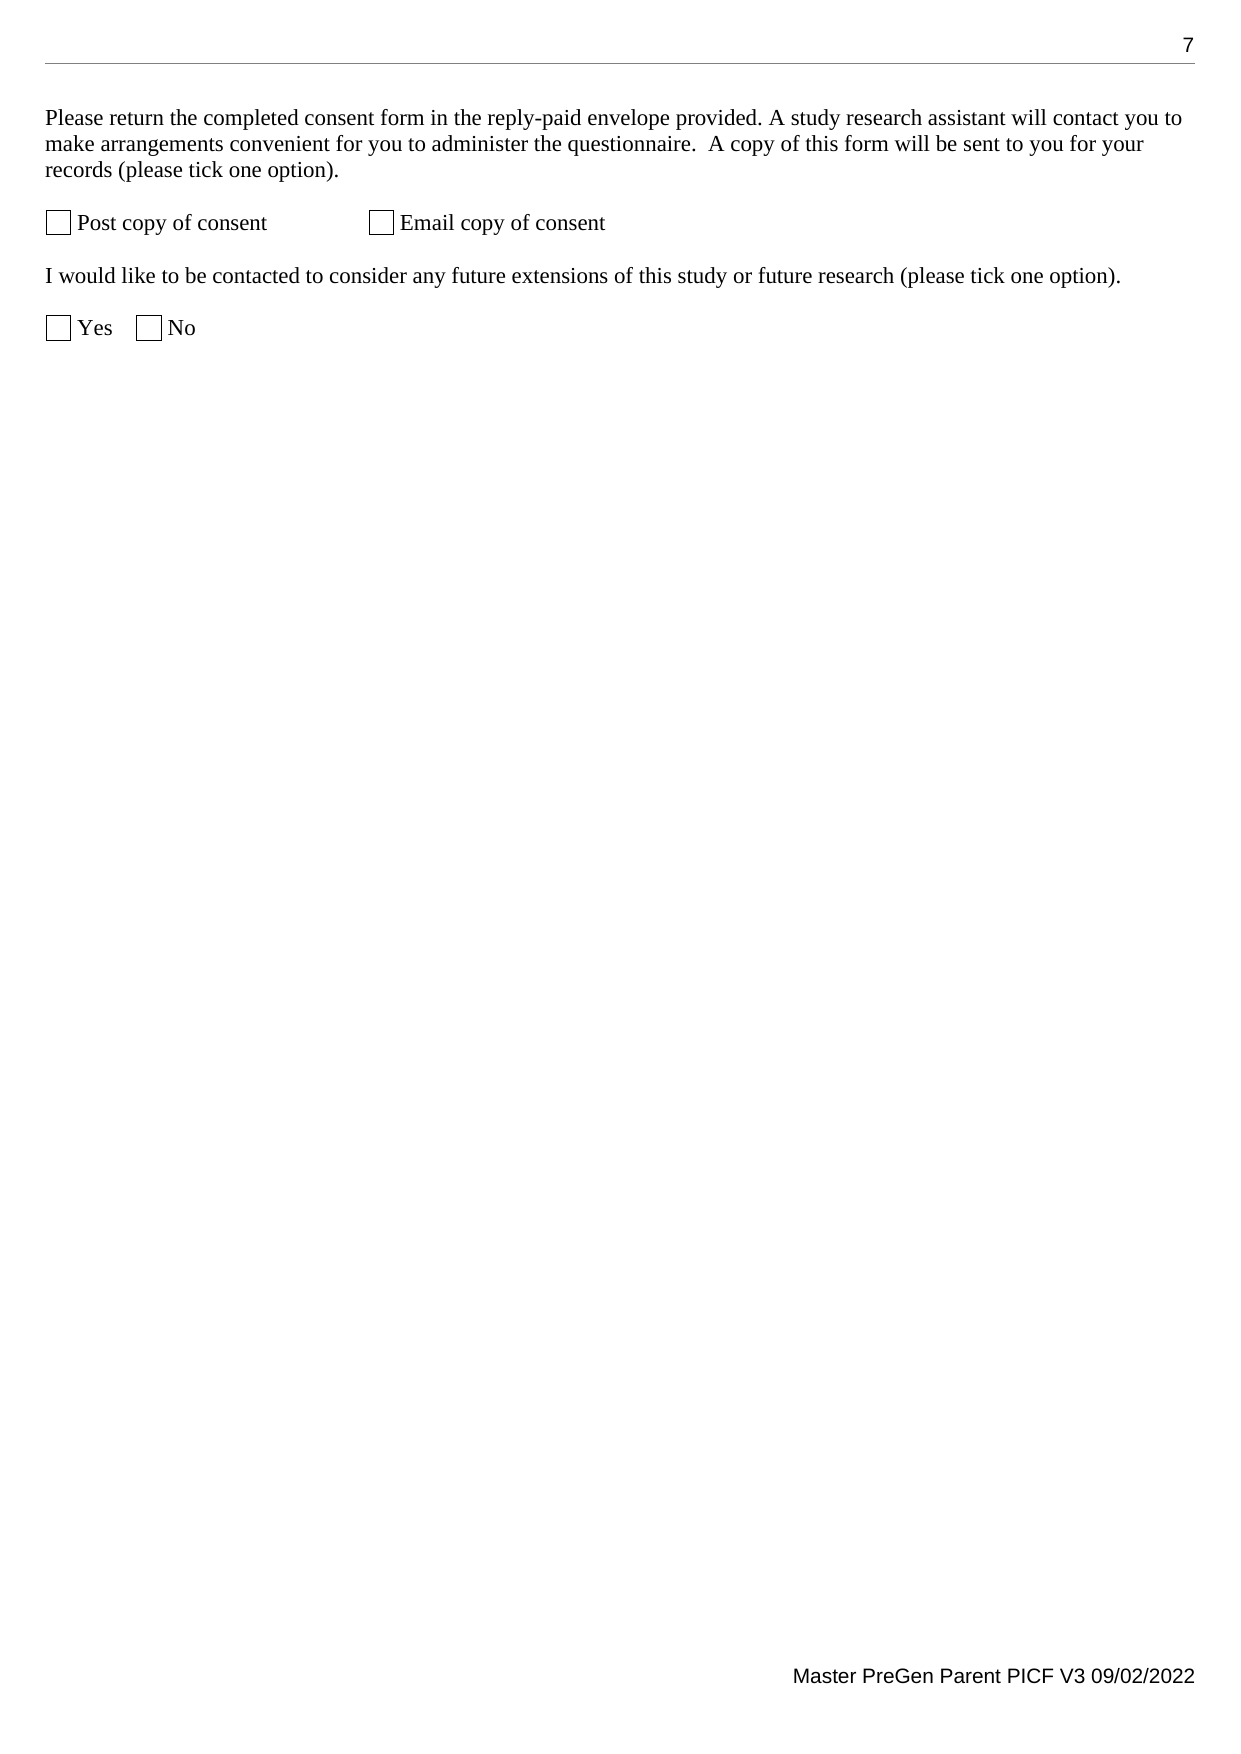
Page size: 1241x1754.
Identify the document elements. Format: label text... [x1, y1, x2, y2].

text Yes No [45, 314, 1195, 341]
text Post copy of consent Email copy of consent [45, 209, 1195, 235]
text I would like to be contacted to consider any future extensions of this study or future research (please tick one option). [45, 262, 1195, 288]
text Please return the completed consent form in the reply-paid envelope provided. A study research assistant will contact you to make arrangements convenient for you to administer the questionnaire. A copy of this form will be sent to you for your records (please tick one option). [45, 103, 1195, 183]
